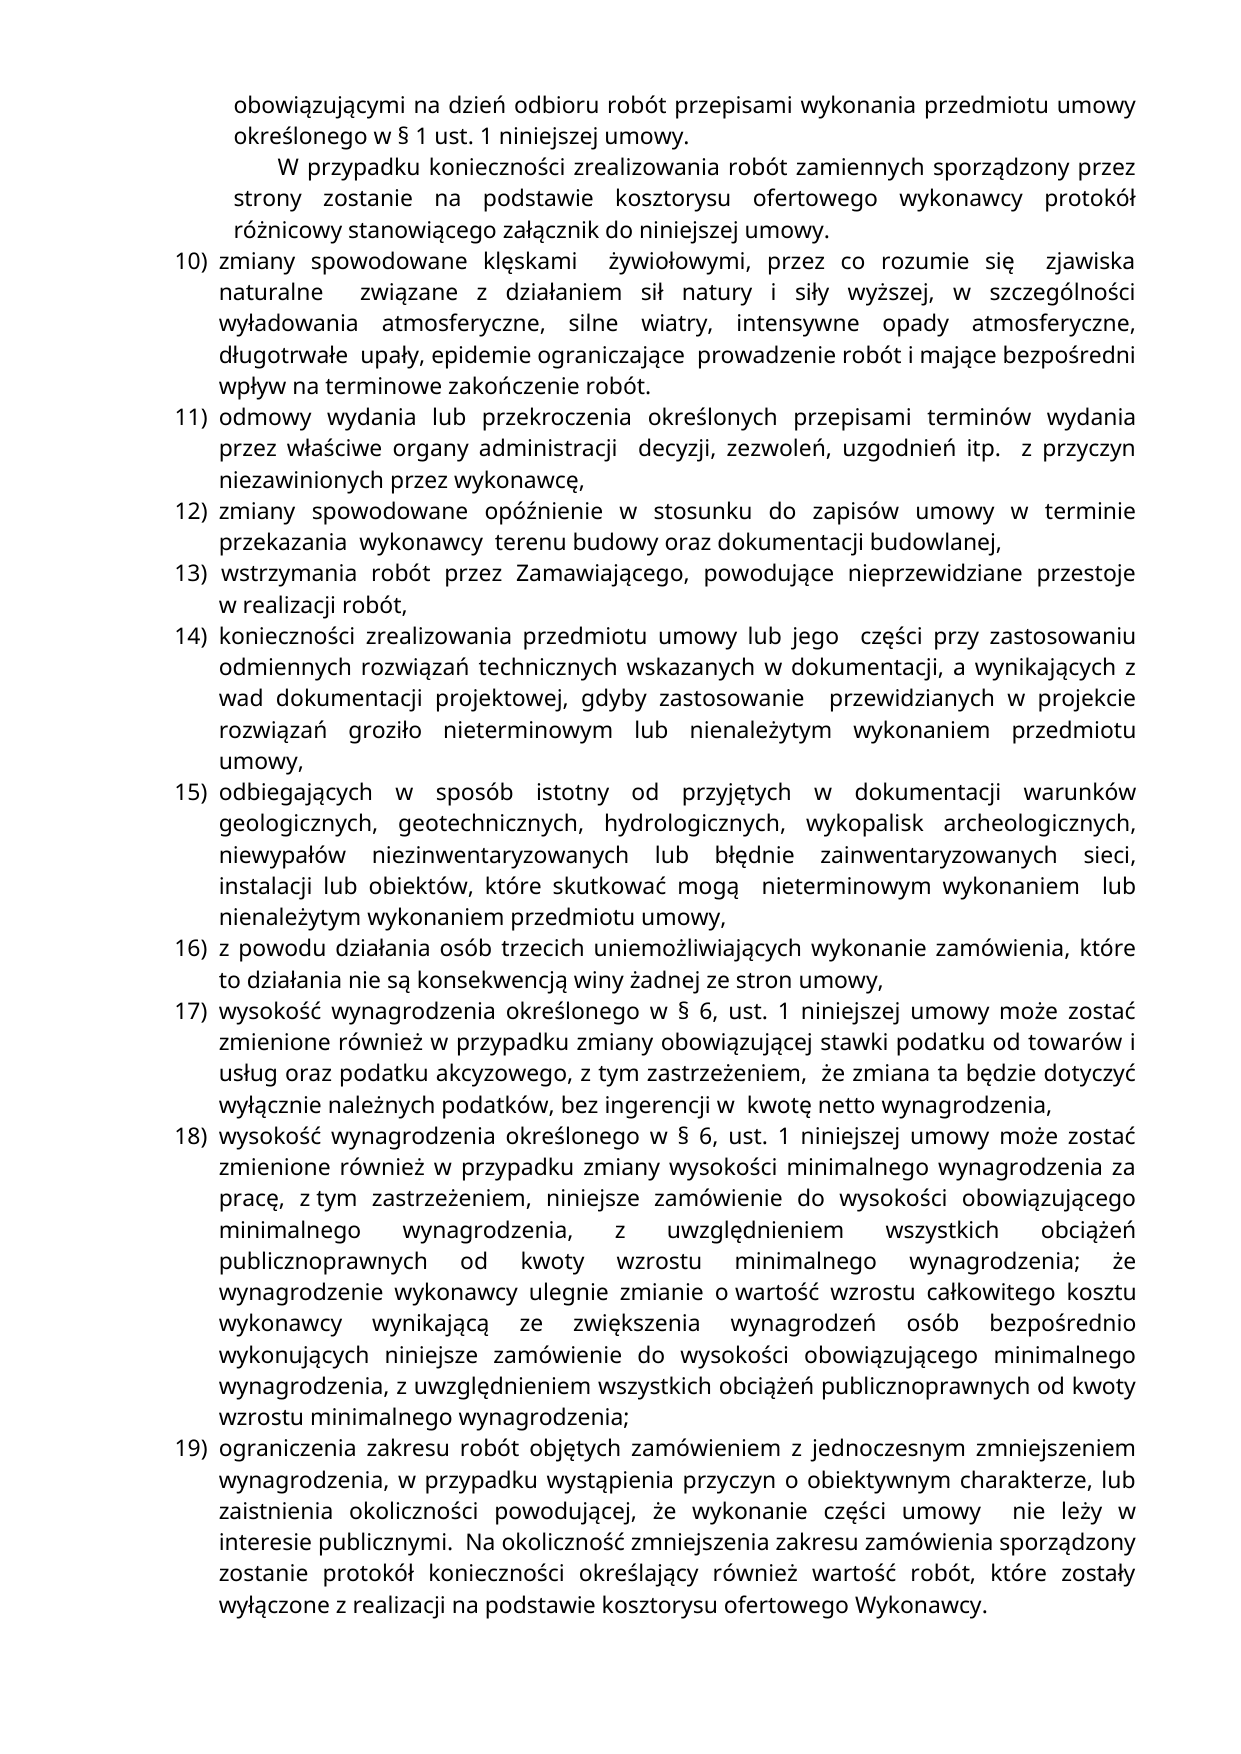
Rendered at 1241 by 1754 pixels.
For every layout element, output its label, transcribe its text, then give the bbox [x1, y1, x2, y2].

text 15) odbiegających w sposób istotny od przyjętych w dokumentacji warunków geologicznych, geotechnicznych, hydrologicznych, wykopalisk archeologicznych, niewypałów niezinwentaryzowanych lub błędnie zainwentaryzowanych sieci, instalacji lub obiektów, które skutkować mogą nieterminowym wykonaniem lub nienależytym wykonaniem przedmiotu umowy, [174, 776, 1137, 932]
text 10) zmiany spowodowane klęskami żywiołowymi, przez co rozumie się zjawiska naturalne związane z działaniem sił natury i siły wyższej, w szczególności wyładowania atmosferyczne, silne wiatry, intensywne opady atmosferyczne, długotrwałe upały, epidemie ograniczające prowadzenie robót i mające bezpośredni wpływ na terminowe zakończenie robót. [174, 245, 1137, 401]
text 12) zmiany spowodowane opóźnienie w stosunku do zapisów umowy w terminie przekazania wykonawcy terenu budowy oraz dokumentacji budowlanej, [174, 495, 1137, 557]
text 11) odmowy wydania lub przekroczenia określonych przepisami terminów wydania przez właściwe organy administracji decyzji, zezwoleń, uzgodnień itp. z przyczyn niezawinionych przez wykonawcę, [174, 401, 1137, 495]
text 19) ograniczenia zakresu robót objętych zamówieniem z jednoczesnym zmniejszeniem wynagrodzenia, w przypadku wystąpienia przyczyn o obiektywnym charakterze, lub zaistnienia okoliczności powodującej, że wykonanie części umowy nie leży w interesie publicznymi. Na okoliczność zmniejszenia zakresu zamówienia sporządzony zostanie protokół konieczności określający również wartość robót, które zostały wyłączone z realizacji na podstawie kosztorysu ofertowego Wykonawcy. [174, 1432, 1137, 1620]
text 18) wysokość wynagrodzenia określonego w § 6, ust. 1 niniejszej umowy może zostać zmienione również w przypadku zmiany wysokości minimalnego wynagrodzenia za pracę, z tym zastrzeżeniem, niniejsze zamówienie do wysokości obowiązującego minimalnego wynagrodzenia, z uwzględnieniem wszystkich obciążeń publicznoprawnych od kwoty wzrostu minimalnego wynagrodzenia; że wynagrodzenie wykonawcy ulegnie zmianie o wartość wzrostu całkowitego kosztu wykonawcy wynikającą ze zwiększenia wynagrodzeń osób bezpośrednio wykonujących niniejsze zamówienie do wysokości obowiązującego minimalnego wynagrodzenia, z uwzględnieniem wszystkich obciążeń publicznoprawnych od kwoty wzrostu minimalnego wynagrodzenia; [174, 1120, 1137, 1432]
text W przypadku konieczności zrealizowania robót zamiennych sporządzony przez strony zostanie na podstawie kosztorysu ofertowego wykonawcy protokół różnicowy stanowiącego załącznik do niniejszej umowy. [233, 151, 1137, 245]
text 13) wstrzymania robót przez Zamawiającego, powodujące nieprzewidziane przestoje w realizacji robót, [174, 557, 1137, 620]
text 16) z powodu działania osób trzecich uniemożliwiających wykonanie zamówienia, które to działania nie są konsekwencją winy żadnej ze stron umowy, [174, 932, 1137, 995]
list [174, 89, 1137, 151]
text 17) wysokość wynagrodzenia określonego w § 6, ust. 1 niniejszej umowy może zostać zmienione również w przypadku zmiany obowiązującej stawki podatku od towarów i usług oraz podatku akcyzowego, z tym zastrzeżeniem, że zmiana ta będzie dotyczyć wyłącznie należnych podatków, bez ingerencji w kwotę netto wynagrodzenia, [174, 995, 1137, 1120]
text 14) konieczności zrealizowania przedmiotu umowy lub jego części przy zastosowaniu odmiennych rozwiązań technicznych wskazanych w dokumentacji, a wynikających z wad dokumentacji projektowej, gdyby zastosowanie przewidzianych w projekcie rozwiązań groziło nieterminowym lub nienależytym wykonaniem przedmiotu umowy, [174, 620, 1137, 776]
